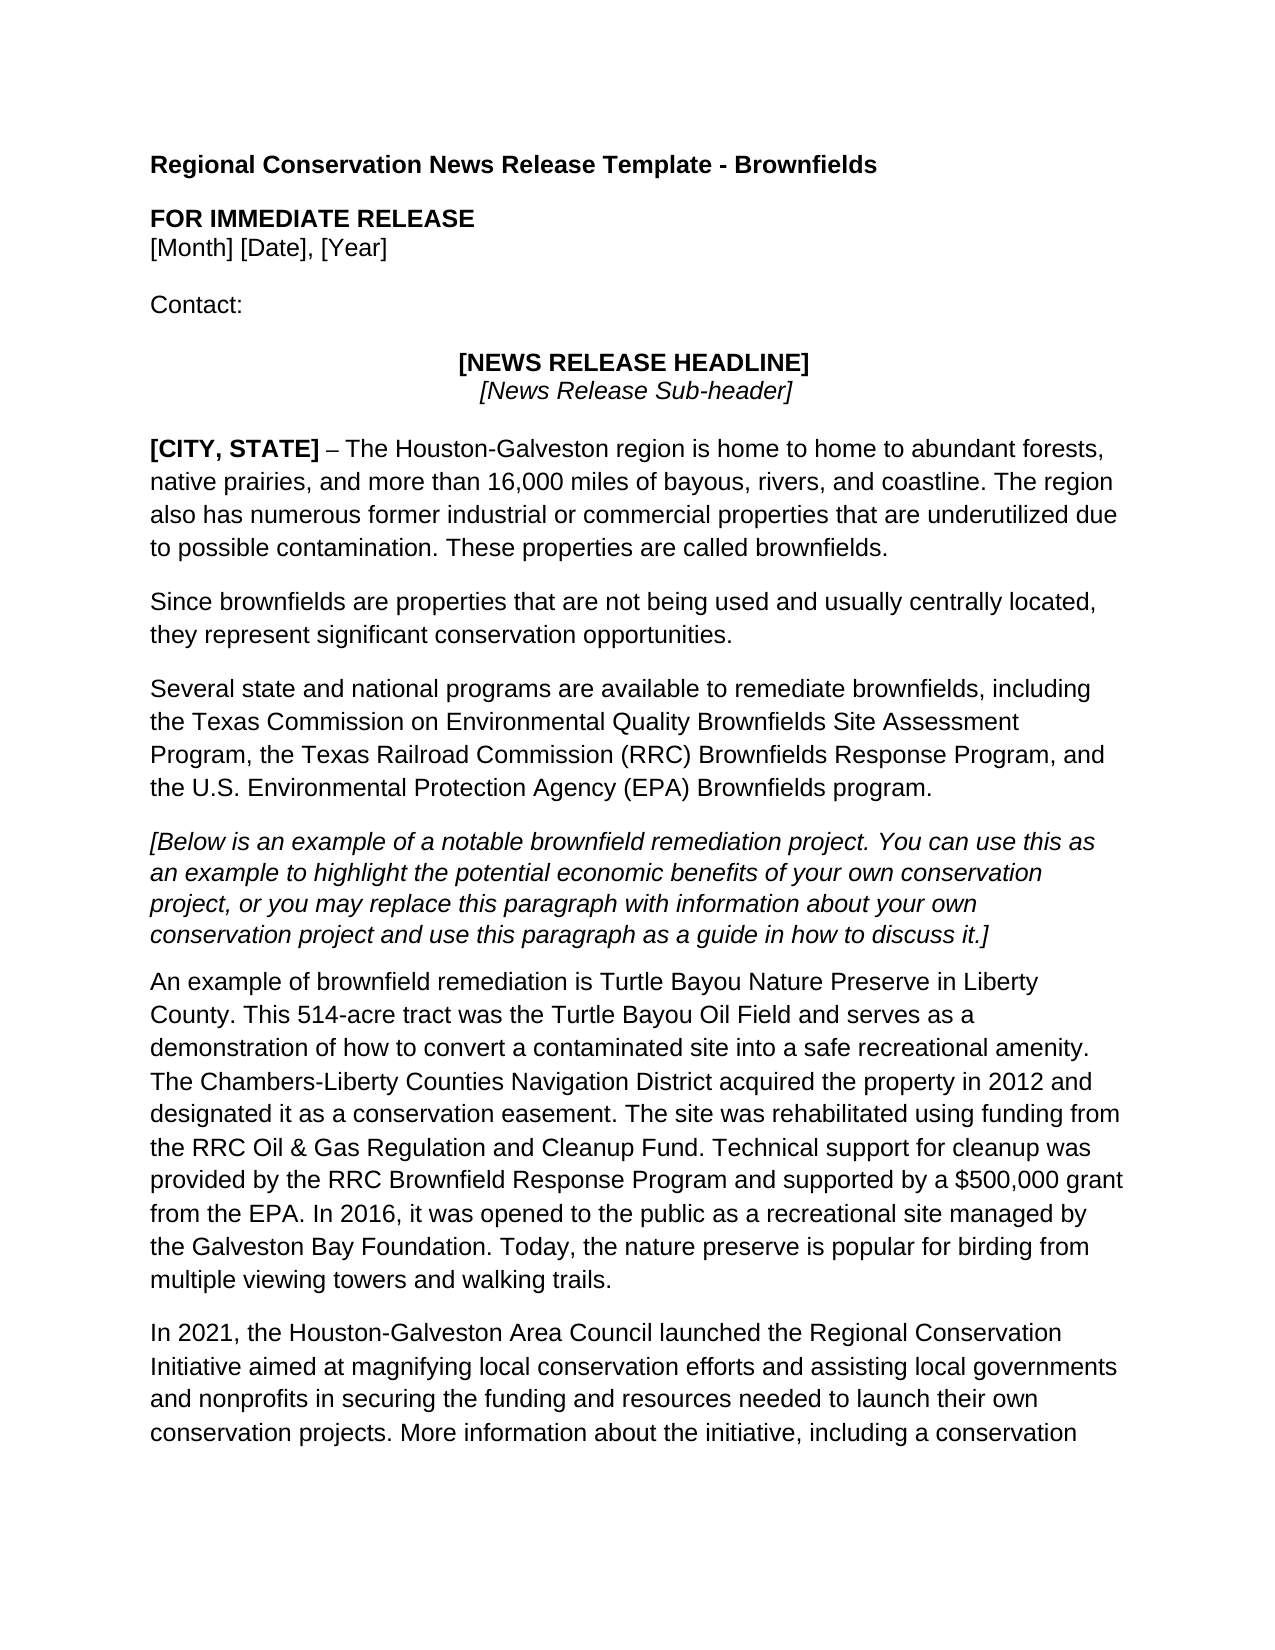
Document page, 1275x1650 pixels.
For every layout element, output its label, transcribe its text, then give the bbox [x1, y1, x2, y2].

text [News Release Sub-header] [150, 376, 1125, 405]
text An example of brownfield remediation is Turtle Bayou Nature Preserve in Liberty County. This 514-acre tract was the Turtle Bayou Oil Field and serves as a demonstration of how to convert a contaminated site into a safe recreational amenity. The Chambers-Liberty Counties Navigation District acquired the property in 2012 and designated it as a conservation easement. The site was rehabilitated using funding from the RRC Oil & Gas Regulation and Cleanup Fund. Technical support for cleanup was provided by the RRC Brownfield Response Program and supported by a $500,000 grant from the EPA. In 2016, it was opened to the public as a recreational site managed by the Galveston Bay Foundation. Today, the nature preserve is popular for birding from multiple viewing towers and walking trails. [150, 967, 1125, 1293]
text Since brownfields are properties that are not being used and usually centrally located, they represent significant conservation opportunities. [150, 587, 1125, 648]
text Regional Conservation News Release Template - Brownfields [150, 150, 1125, 179]
text Contact: [150, 290, 1125, 319]
text FOR IMMEDIATE RELEASE [150, 204, 1125, 233]
text Several state and national programs are available to remediate brownfields, including the Texas Commission on Environmental Quality Brownfields Site Assessment Program, the Texas Railroad Commission (RRC) Brownfields Response Program, and the U.S. Environmental Protection Agency (EPA) Brownfields program. [150, 674, 1125, 801]
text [150, 1318, 1125, 1446]
text [CITY, STATE] – The Houston-Galveston region is home to home to abundant forests, native prairies, and more than 16,000 miles of bayous, rivers, and coastline. The region also has numerous former industrial or commercial properties that are underutilized due to possible contamination. These properties are called brownfields. [150, 434, 1125, 562]
text [Month] [Date], [Year] [150, 233, 1125, 261]
text [Below is an example of a notable brownfield remediation project. You can use this as an example to highlight the potential economic benefits of your own conservation project, or you may replace this paragraph with information about your own conservation project and use this paragraph as a guide in how to discuss it.] [150, 827, 1125, 948]
text [NEWS RELEASE HEADLINE] [150, 348, 1125, 376]
